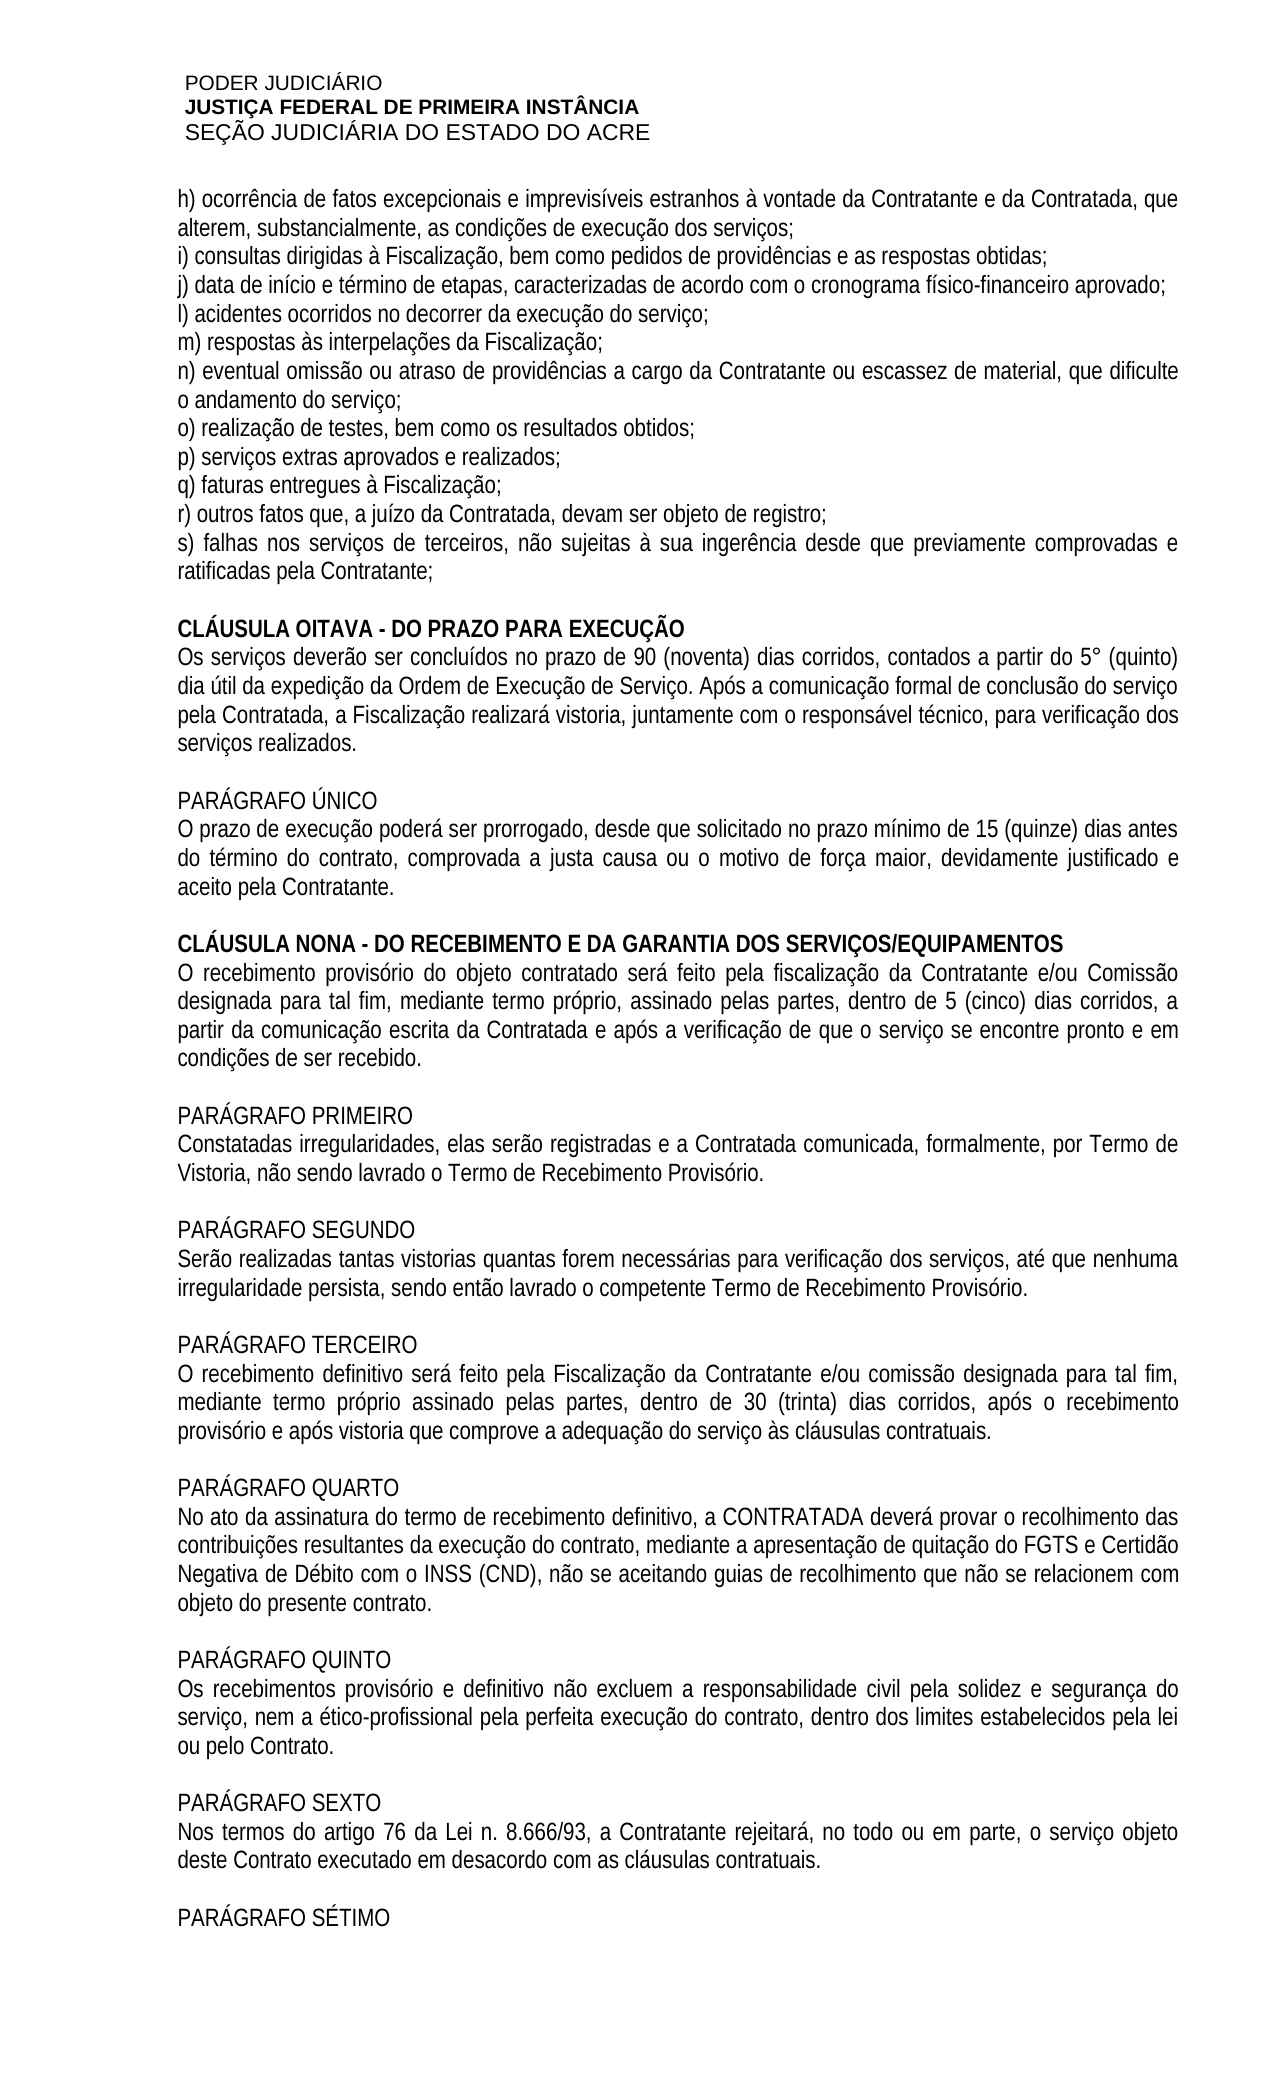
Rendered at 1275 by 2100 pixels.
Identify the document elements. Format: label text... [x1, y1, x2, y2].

text PARÁGRAFO SEGUNDO [177, 1215, 1181, 1244]
text r) outros fatos que, a juízo da Contratada, devam ser objeto de registro; [177, 499, 1181, 528]
text n) eventual omissão ou atraso de providências a cargo da Contratante ou escassez de material, que dificulte o andamento do serviço; [177, 356, 1181, 413]
text O recebimento provisório do objeto contratado será feito pela fiscalização da Contratante e/ou Comissão designada para tal fim, mediante termo próprio, assinado pelas partes, dentro de 5 (cinco) dias corridos, a partir da comunicação escrita da Contratada e após a verificação de que o serviço se encontre pronto e em condições de ser recebido. [177, 957, 1181, 1072]
text CLÁUSULA NONA - DO RECEBIMENTO E DA GARANTIA DOS SERVIÇOS/EQUIPAMENTOS [177, 929, 1181, 957]
text s) falhas nos serviços de terceiros, não sujeitas à sua ingerência desde que previamente comprovadas e ratificadas pela Contratante; [177, 528, 1181, 585]
text Os serviços deverão ser concluídos no prazo de 90 (noventa) dias corridos, contados a partir do 5° (quinto) dia útil da expedição da Ordem de Execução de Serviço. Após a comunicação formal de conclusão do serviço pela Contratada, a Fiscalização realizará vistoria, juntamente com o responsável técnico, para verificação dos serviços realizados. [177, 642, 1181, 757]
text o) realização de testes, bem como os resultados obtidos; [177, 413, 1181, 442]
text O recebimento definitivo será feito pela Fiscalização da Contratante e/ou comissão designada para tal fim, mediante termo próprio assinado pelas partes, dentro de 30 (trinta) dias corridos, após o recebimento provisório e após vistoria que comprove a adequação do serviço às cláusulas contratuais. [177, 1358, 1181, 1444]
text m) respostas às interpelações da Fiscalização; [177, 327, 1181, 356]
text PARÁGRAFO QUINTO [177, 1645, 1181, 1674]
text PARÁGRAFO QUARTO [177, 1473, 1181, 1502]
text Constatadas irregularidades, elas serão registradas e a Contratada comunicada, formalmente, por Termo de Vistoria, não sendo lavrado o Termo de Recebimento Provisório. [177, 1129, 1181, 1187]
text PARÁGRAFO TERCEIRO [177, 1330, 1181, 1358]
text Os recebimentos provisório e definitivo não excluem a responsabilidade civil pela solidez e segurança do serviço, nem a ético-profissional pela perfeita execução do contrato, dentro dos limites estabelecidos pela lei ou pelo Contrato. [177, 1674, 1181, 1759]
text Nos termos do artigo 76 da Lei n. 8.666/93, a Contratante rejeitará, no todo ou em parte, o serviço objeto deste Contrato executado em desacordo com as cláusulas contratuais. [177, 1817, 1181, 1874]
text h) ocorrência de fatos excepcionais e imprevisíveis estranhos à vontade da Contratante e da Contratada, que alterem, substancialmente, as condições de execução dos serviços; [177, 184, 1181, 241]
text CLÁUSULA OITAVA - DO PRAZO PARA EXECUÇÃO [177, 614, 1181, 642]
text p) serviços extras aprovados e realizados; [177, 442, 1181, 471]
text Serão realizadas tantas vistorias quantas forem necessárias para verificação dos serviços, até que nenhuma irregularidade persista, sendo então lavrado o competente Termo de Recebimento Provisório. [177, 1244, 1181, 1301]
text i) consultas dirigidas à Fiscalização, bem como pedidos de providências e as respostas obtidas; [177, 241, 1181, 270]
text PARÁGRAFO SEXTO [177, 1788, 1181, 1817]
text l) acidentes ocorridos no decorrer da execução do serviço; [177, 299, 1181, 327]
text PARÁGRAFO SÉTIMO [177, 1903, 1181, 1931]
text PARÁGRAFO PRIMEIRO [177, 1101, 1181, 1129]
text O prazo de execução poderá ser prorrogado, desde que solicitado no prazo mínimo de 15 (quinze) dias antes do término do contrato, comprovada a justa causa ou o motivo de força maior, devidamente justificado e aceito pela Contratante. [177, 814, 1181, 900]
text PARÁGRAFO ÚNICO [177, 786, 1181, 814]
text No ato da assinatura do termo de recebimento definitivo, a CONTRATADA deverá provar o recolhimento das contribuições resultantes da execução do contrato, mediante a apresentação de quitação do FGTS e Certidão Negativa de Débito com o INSS (CND), não se aceitando guias de recolhimento que não se relacionem com objeto do presente contrato. [177, 1502, 1181, 1616]
text j) data de início e término de etapas, caracterizadas de acordo com o cronograma físico-financeiro aprovado; [177, 270, 1181, 299]
text q) faturas entregues à Fiscalização; [177, 471, 1181, 499]
